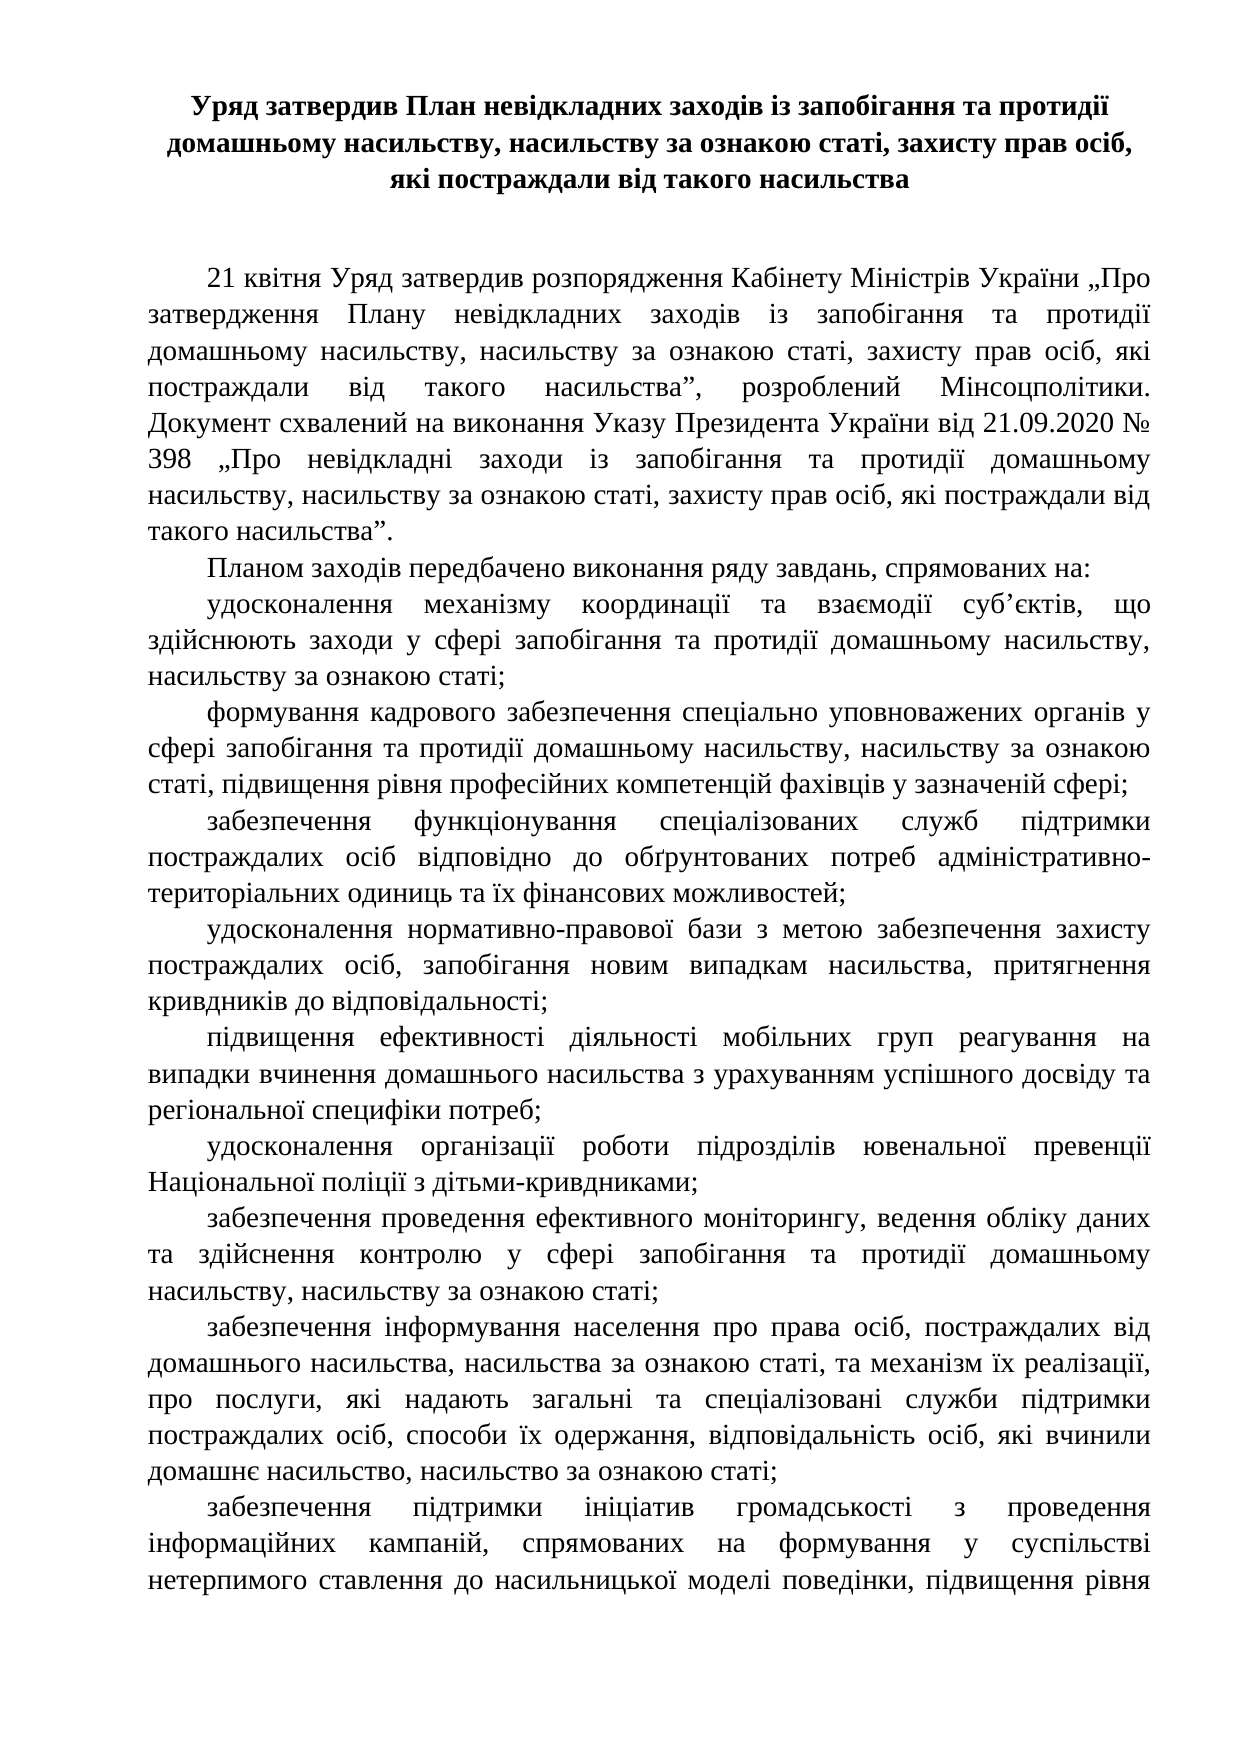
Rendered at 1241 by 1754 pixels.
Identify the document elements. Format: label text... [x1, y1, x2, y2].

text забезпечення інформування населення про права осіб, постраждалих від домашнього насильства, насильства за ознакою статі, та механізм їх реалізації, про послуги, які надають загальні та спеціалізовані служби підтримки постраждалих осіб, способи їх одержання, відповідальність осіб, які вчинили домашнє насильство, насильство за ознакою статі; [148, 1309, 1152, 1487]
text формування кадрового забезпечення спеціально уповноважених органів у сфері запобігання та протидії домашньому насильству, насильству за ознакою статі, підвищення рівня професійних компетенцій фахівців у зазначеній сфері; [148, 694, 1152, 800]
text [148, 1489, 1152, 1595]
text удосконалення нормативно-правової бази з метою забезпечення захисту постраждалих осіб, запобігання новим випадкам насильства, притягнення кривдників до відповідальності; [148, 911, 1152, 1017]
text Уряд затвердив План невідкладних заходів із запобігання та протидії домашньому насильству, насильству за ознакою статі, захисту прав осіб, які постраждали від такого насильства [148, 88, 1152, 194]
text 21 квітня Уряд затвердив розпорядження Кабінету Міністрів України „Про затвердження Плану невідкладних заходів із запобігання та протидії домашньому насильству, насильству за ознакою статі, захисту прав осіб, які постраждали від такого насильства”, розроблений Мінсоцполітики. Документ схвалений на виконання Указу Президента України від 21.09.2020 № 398 „Про невідкладні заходи із запобігання та протидії домашньому насильству, насильству за ознакою статі, захисту прав осіб, які постраждали від такого насильства”. [148, 261, 1152, 547]
text удосконалення організації роботи підрозділів ювенальної превенції Національної поліції з дітьми-кривдниками; [148, 1128, 1152, 1198]
text підвищення ефективності діяльності мобільних груп реагування на випадки вчинення домашнього насильства з урахуванням успішного досвіду та регіональної специфіки потреб; [148, 1019, 1152, 1125]
text Планом заходів передбачено виконання ряду завдань, спрямованих на: [148, 550, 1152, 583]
text удосконалення механізму координації та взаємодії суб’єктів, що здійснюють заходи у сфері запобігання та протидії домашньому насильству, насильству за ознакою статі; [148, 586, 1152, 692]
text забезпечення функціонування спеціалізованих служб підтримки постраждалих осіб відповідно до обґрунтованих потреб адміністративно-територіальних одиниць та їх фінансових можливостей; [148, 803, 1152, 908]
text забезпечення проведення ефективного моніторингу, ведення обліку даних та здійснення контролю у сфері запобігання та протидії домашньому насильству, насильству за ознакою статі; [148, 1200, 1152, 1306]
